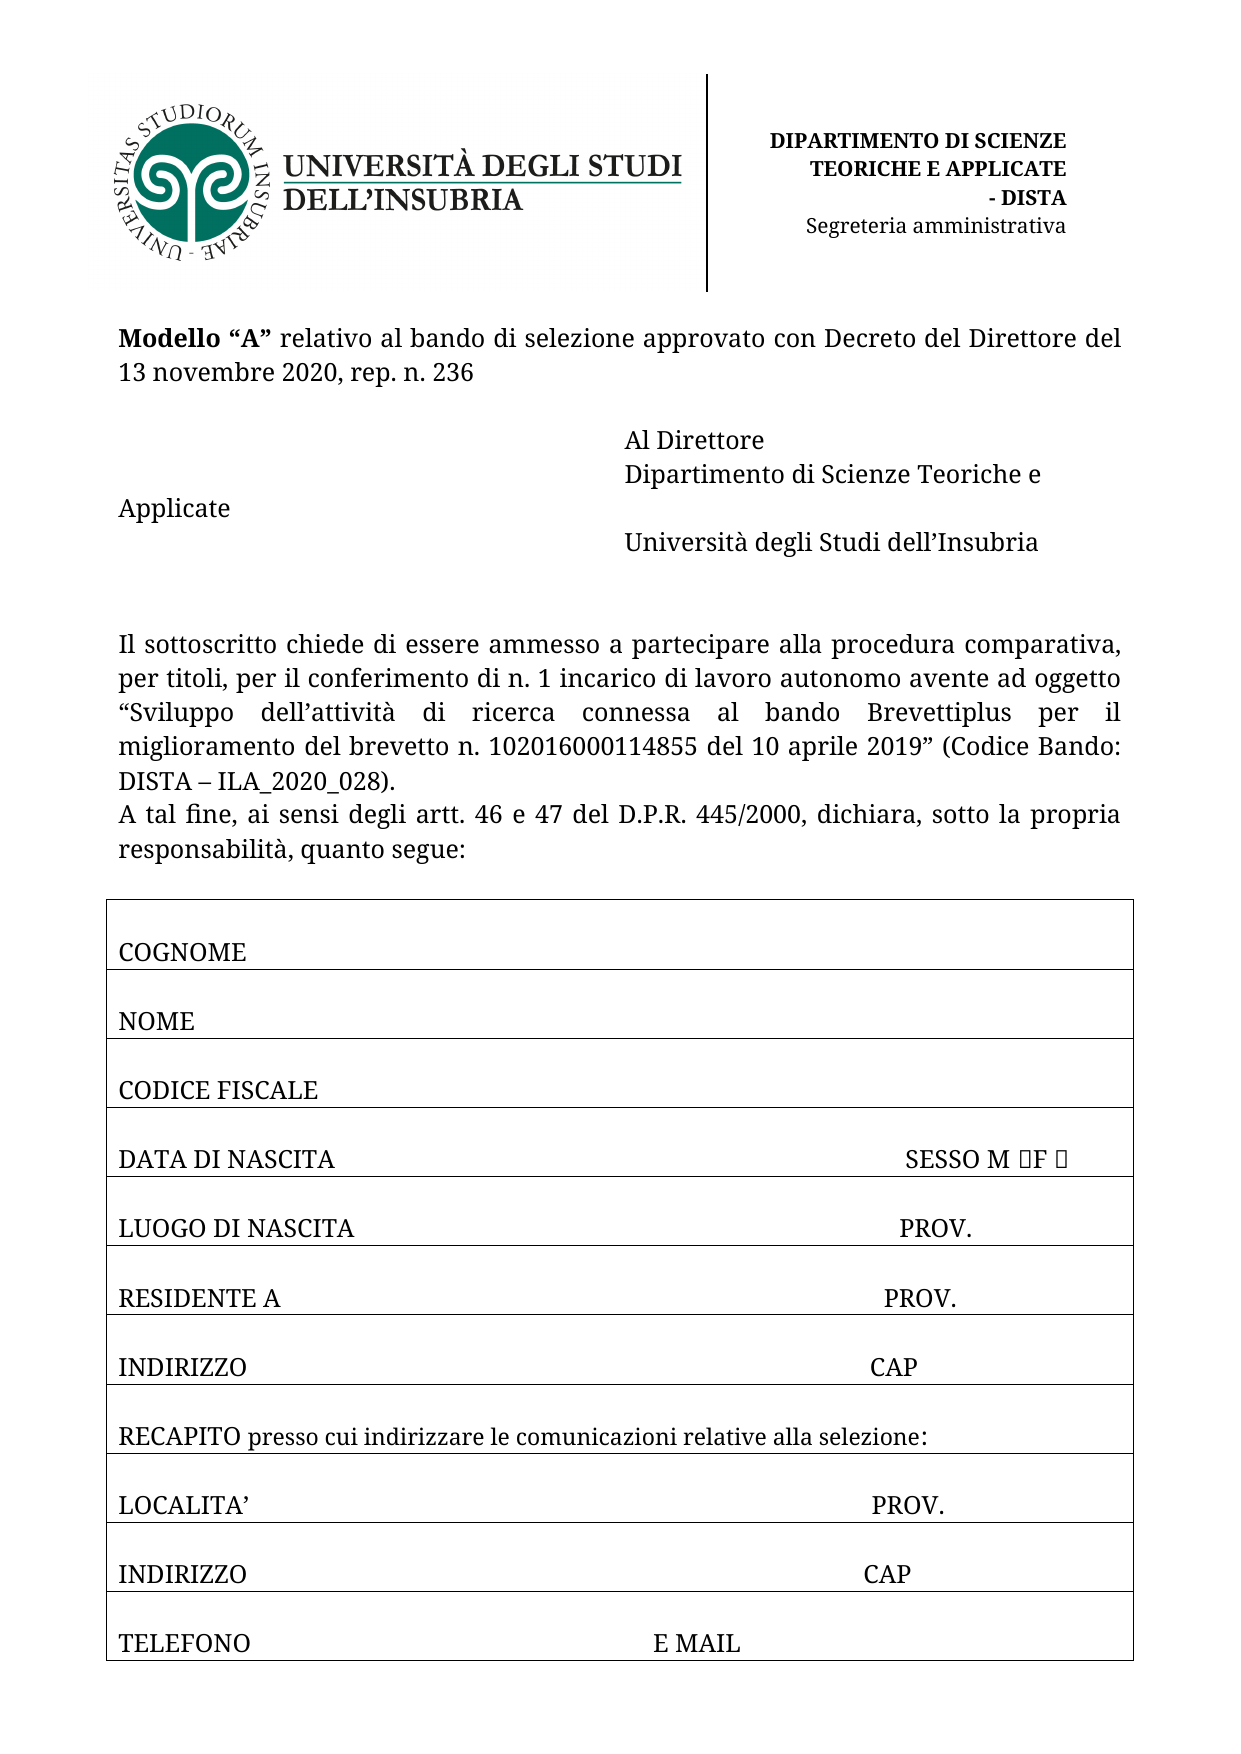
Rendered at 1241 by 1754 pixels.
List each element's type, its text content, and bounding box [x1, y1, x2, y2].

text Al Direttore [118, 422, 1122, 457]
table_cell NOME [107, 970, 1133, 1038]
text A tal fine, ai sensi degli artt. 46 e 47 del D.P.R. 445/2000, dichiara, sotto la propria responsabilità, quanto segue: [118, 797, 1122, 865]
text Università degli Studi dell’Insubria [118, 525, 1122, 559]
table_cell LUOGO DI NASCITA PROV. [107, 1177, 1133, 1245]
table_cell INDIRIZZO CAP [107, 1315, 1133, 1383]
text Il sottoscritto chiede di essere ammesso a partecipare alla procedura comparativa, per titoli, per il conferimento di n. 1 incarico di lavoro autonomo avente ad oggetto “Sviluppo dell’attività di ricerca connessa al bando Brevettiplus per il miglioramento del brevetto n. 102016000114855 del 10 aprile 2019” (Codice Bando: DISTA – ILA_2020_028). [118, 627, 1122, 797]
table_cell DATA DI NASCITA SESSO M F  [107, 1108, 1133, 1176]
text Modello “A” relativo al bando di selezione approvato con Decreto del Direttore del 13 novembre 2020, rep. n. 236 [118, 320, 1122, 388]
table_cell TELEFONO E MAIL [107, 1592, 1133, 1660]
table_cell RECAPITO presso cui indirizzare le comunicazioni relative alla selezione: [107, 1385, 1133, 1453]
table_cell INDIRIZZO CAP [107, 1523, 1133, 1591]
table_cell RESIDENTE A PROV. [107, 1246, 1133, 1314]
table_cell CODICE FISCALE [107, 1039, 1133, 1107]
picture [88, 73, 707, 292]
text Dipartimento di Scienze Teoriche e Applicate [118, 457, 1122, 525]
table_cell LOCALITA’ PROV. [107, 1454, 1133, 1522]
table_header COGNOME [107, 900, 1133, 968]
